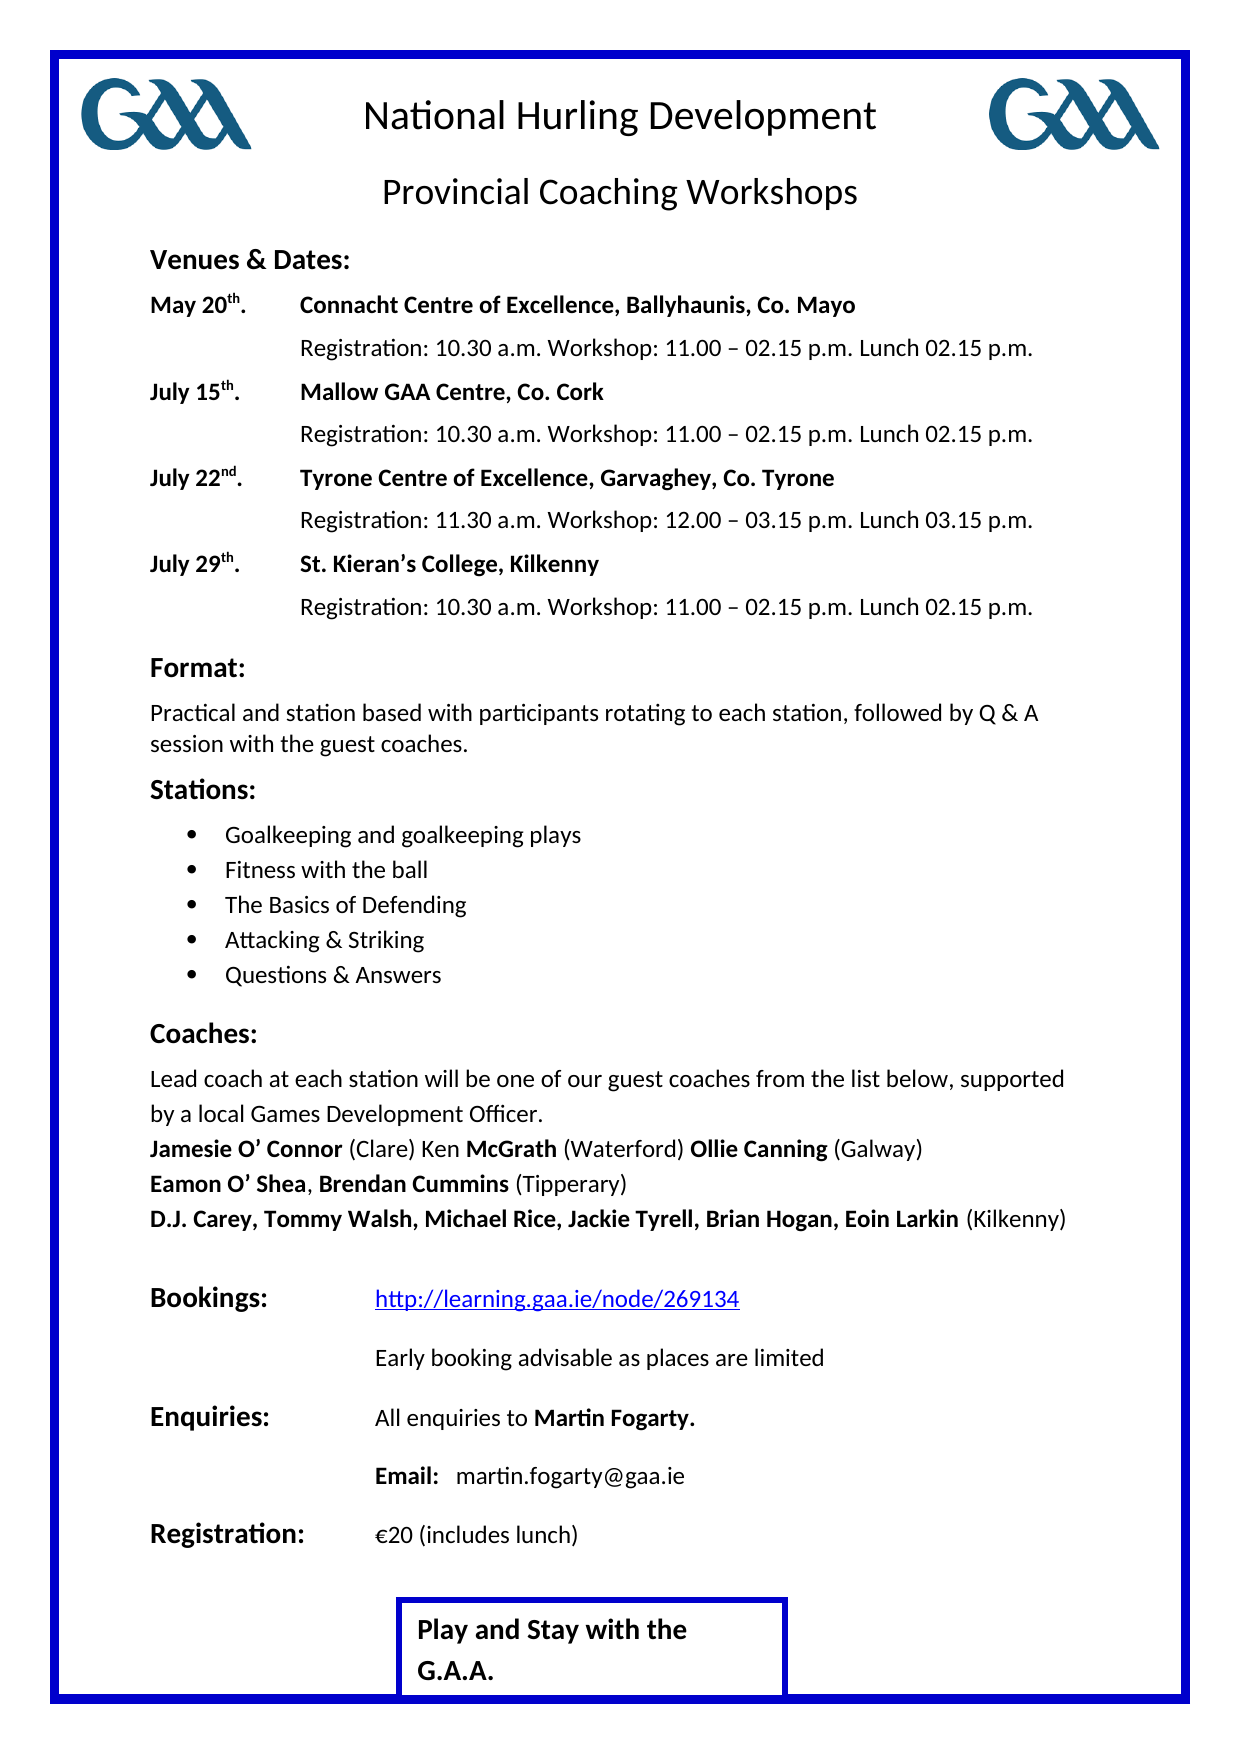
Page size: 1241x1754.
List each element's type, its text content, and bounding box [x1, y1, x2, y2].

text Early booking advisable as places are limited [375, 1342, 1090, 1373]
text Registration: €20 (includes lunch) [150, 1516, 1090, 1551]
text Registration: 10.30 a.m. Workshop: 11.00 – 02.15 p.m. Lunch 02.15 p.m. [150, 333, 1090, 363]
text Enquiries: All enquiries to Martin Fogarty. [150, 1398, 1090, 1434]
text May 20th. Connacht Centre of Excellence, Ballyhaunis, Co. Mayo [150, 289, 1090, 320]
list Fitness with the ball [187, 854, 1090, 884]
list The Basics of Defending [187, 889, 1090, 919]
text July 22nd. Tyrone Centre of Excellence, Garvaghey, Co. Tyrone [150, 462, 1090, 492]
text Practical and station based with participants rotating to each station, followed by Q & A session with the guest coaches. [150, 697, 1090, 758]
list Attacking & Striking [187, 924, 1090, 954]
text Email: martin.fogarty@gaa.ie [300, 1460, 1090, 1490]
text Format: [150, 649, 1090, 685]
text National Hurling Development [150, 89, 1090, 139]
list Questions & Answers [187, 959, 1090, 989]
picture [989, 78, 1160, 150]
text Registration: 10.30 a.m. Workshop: 11.00 – 02.15 p.m. Lunch 02.15 p.m. [225, 419, 1090, 449]
text Stations: [150, 771, 1090, 807]
text July 15th. Mallow GAA Centre, Co. Cork [150, 376, 1090, 406]
list Goalkeeping and goalkeeping plays [187, 819, 1090, 849]
text Lead coach at each station will be one of our guest coaches from the list below, supported by a local Games Development Officer. Jamesie O’ Connor (Clare) Ken McGrath (Waterford) Ollie Canning (Galway) Eamon O’ Shea, Brendan Cummins (Tipperary) D.J. Carey, Tommy Walsh, Michael Rice, Jackie Tyrell, Brian Hogan, Eoin Larkin (Kilkenny) Bookings: http://learning.gaa.ie/node/269134 [150, 1063, 1090, 1315]
text Provincial Coaching Workshops [150, 168, 1090, 214]
picture [989, 139, 1066, 150]
text Registration: 10.30 a.m. Workshop: 11.00 – 02.15 p.m. Lunch 02.15 p.m. [225, 591, 1090, 649]
text Registration: 11.30 a.m. Workshop: 12.00 – 03.15 p.m. Lunch 03.15 p.m. [225, 505, 1090, 535]
text Coaches: [150, 1015, 1090, 1051]
text Venues & Dates: [150, 241, 1090, 277]
picture [81, 78, 252, 150]
text July 29th. St. Kieran’s College, Kilkenny [150, 548, 1090, 578]
